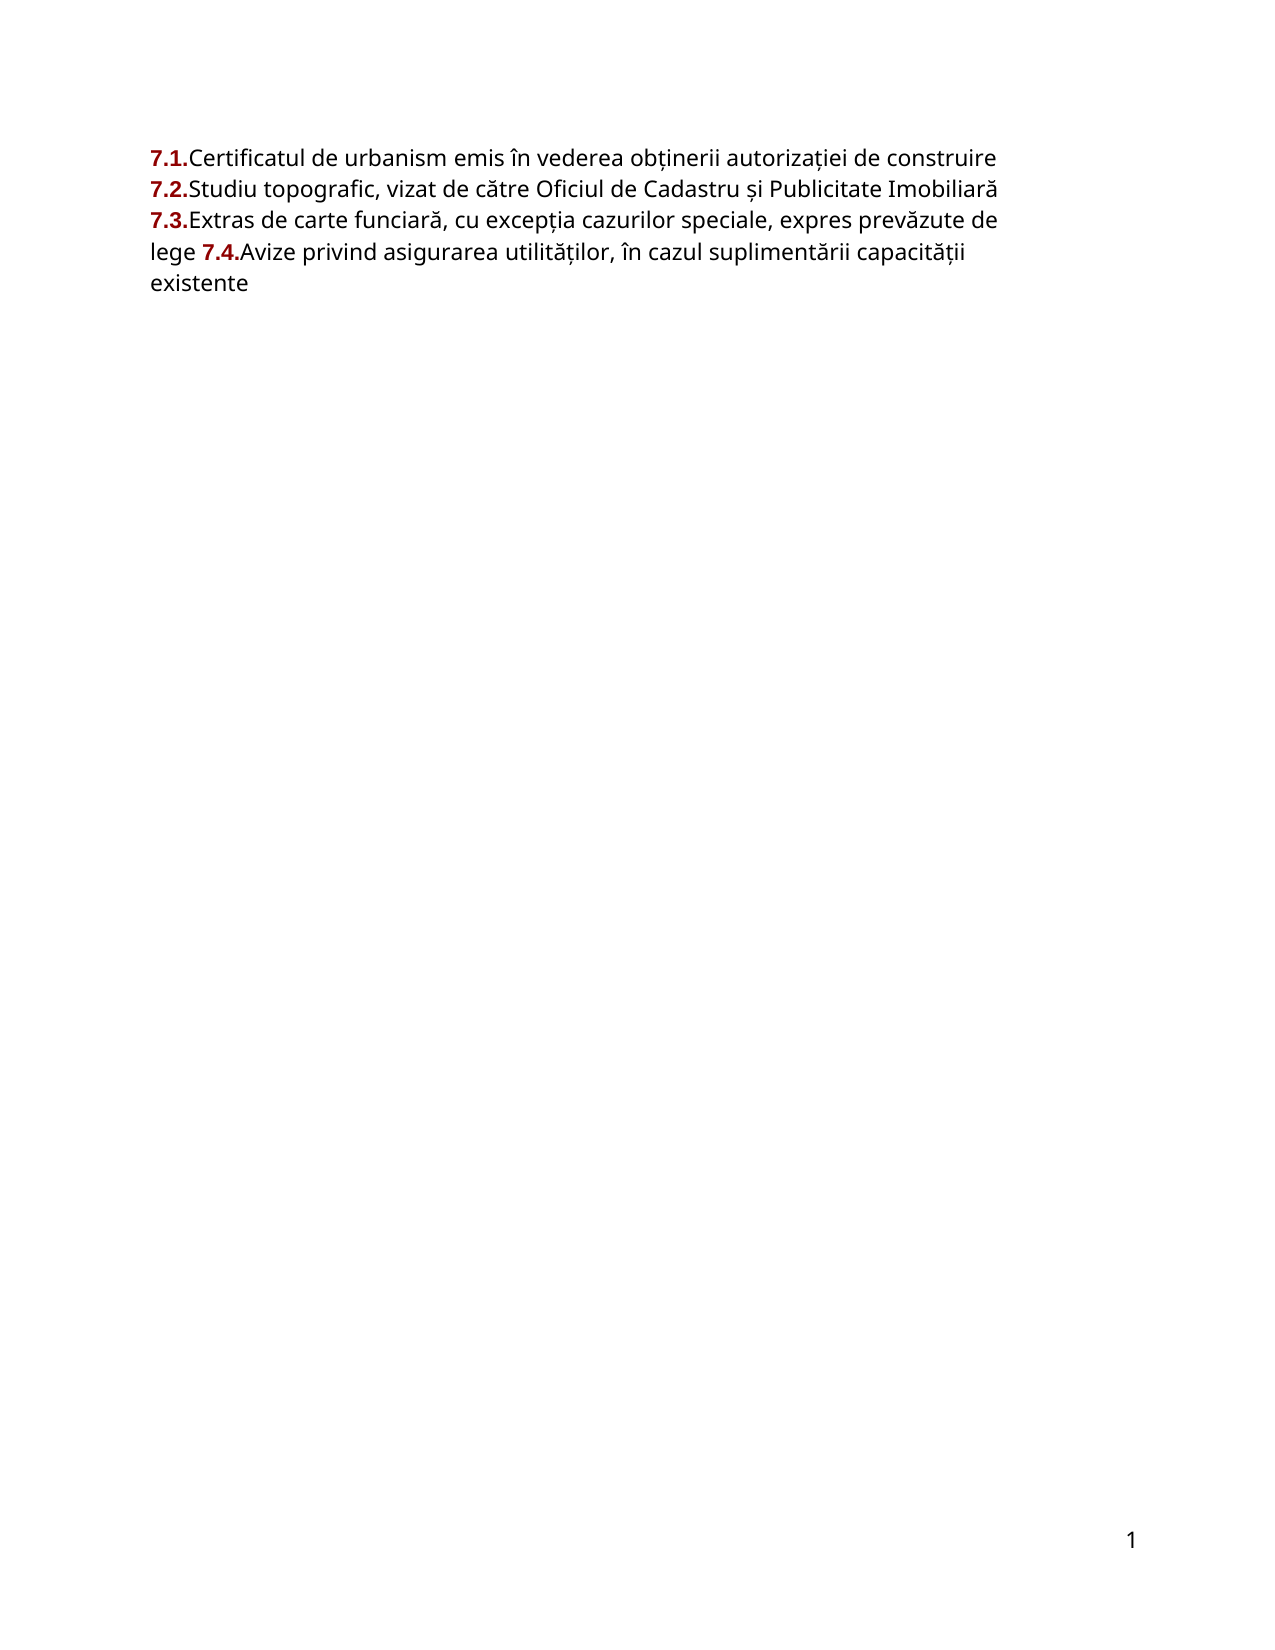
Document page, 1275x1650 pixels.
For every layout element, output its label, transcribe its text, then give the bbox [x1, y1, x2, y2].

text 7.1.Certificatul de urbanism emis în vederea obţinerii autorizaţiei de construire 7.2.Studiu topografic, vizat de către Oficiul de Cadastru şi Publicitate Imobiliară 7.3.Extras de carte funciară, cu excepţia cazurilor speciale, expres prevăzute de lege 7.4.Avize privind asigurarea utilităţilor, în cazul suplimentării capacităţii existente [150, 142, 1041, 298]
